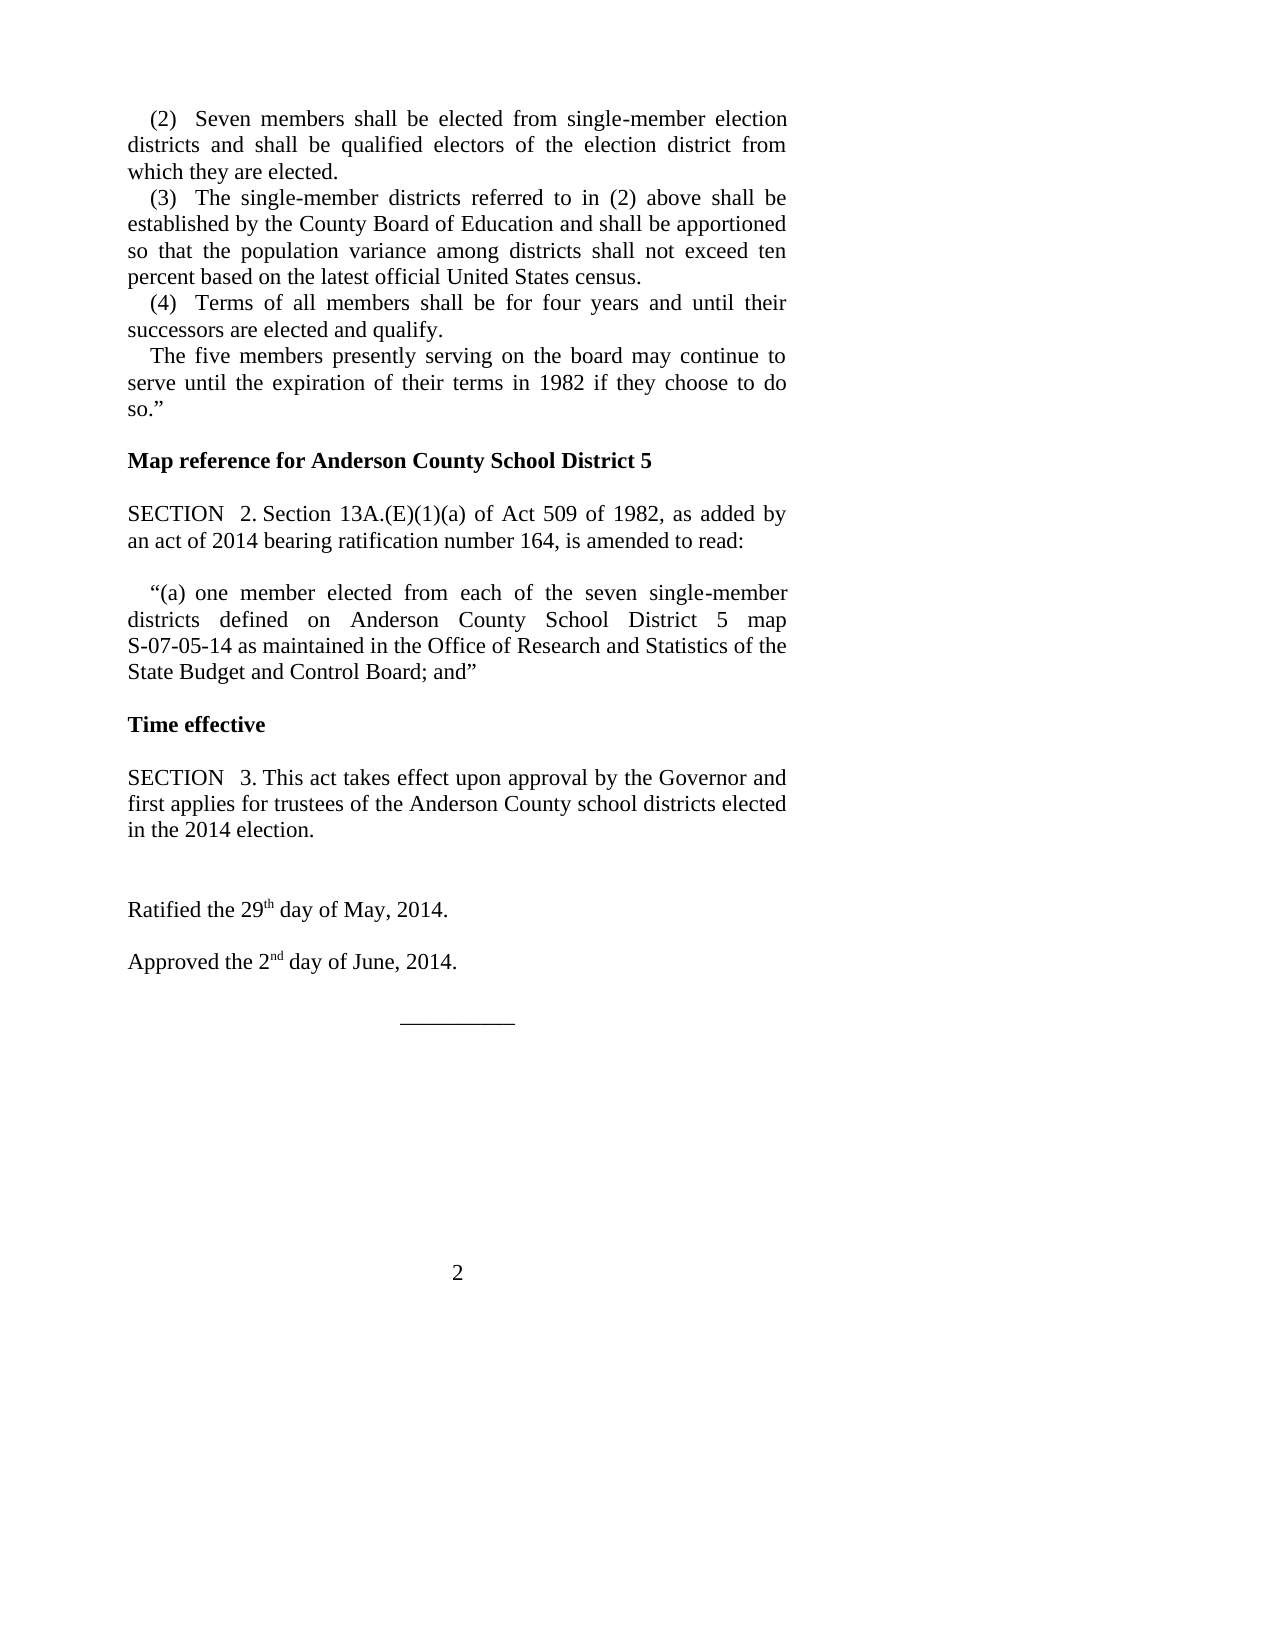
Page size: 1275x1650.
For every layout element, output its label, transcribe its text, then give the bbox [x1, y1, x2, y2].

text Map reference for Anderson County School District 5 [127, 448, 787, 474]
text “(a) one member elected from each of the seven single-member districts defined on Anderson County School District 5 map S-07-05-14 as maintained in the Office of Research and Statistics of the State Budget and Control Board; and” [127, 579, 787, 685]
text (2) Seven members shall be elected from single-member election districts and shall be qualified electors of the election district from which they are elected. [127, 105, 787, 184]
text (3) The single-member districts referred to in (2) above shall be established by the County Board of Education and shall be apportioned so that the population variance among districts shall not exceed ten percent based on the latest official United States census. [127, 184, 787, 289]
text Time effective [127, 711, 787, 737]
text SECTION 3. This act takes effect upon approval by the Governor and first applies for trustees of the Anderson County school districts elected in the 2014 election. [127, 764, 787, 843]
text Ratified the 29th day of May, 2014. [127, 896, 787, 922]
text (4) Terms of all members shall be for four years and until their successors are elected and qualify. [127, 289, 787, 342]
text SECTION 2. Section 13A.(E)(1)(a) of Act 509 of 1982, as added by an act of 2014 bearing ratification number 164, is amended to read: [127, 500, 787, 553]
text Approved the 2nd day of June, 2014. [127, 948, 787, 975]
text The five members presently serving on the board may continue to serve until the expiration of their terms in 1982 if they choose to do so.” [127, 342, 787, 421]
text __________ [127, 1001, 787, 1027]
